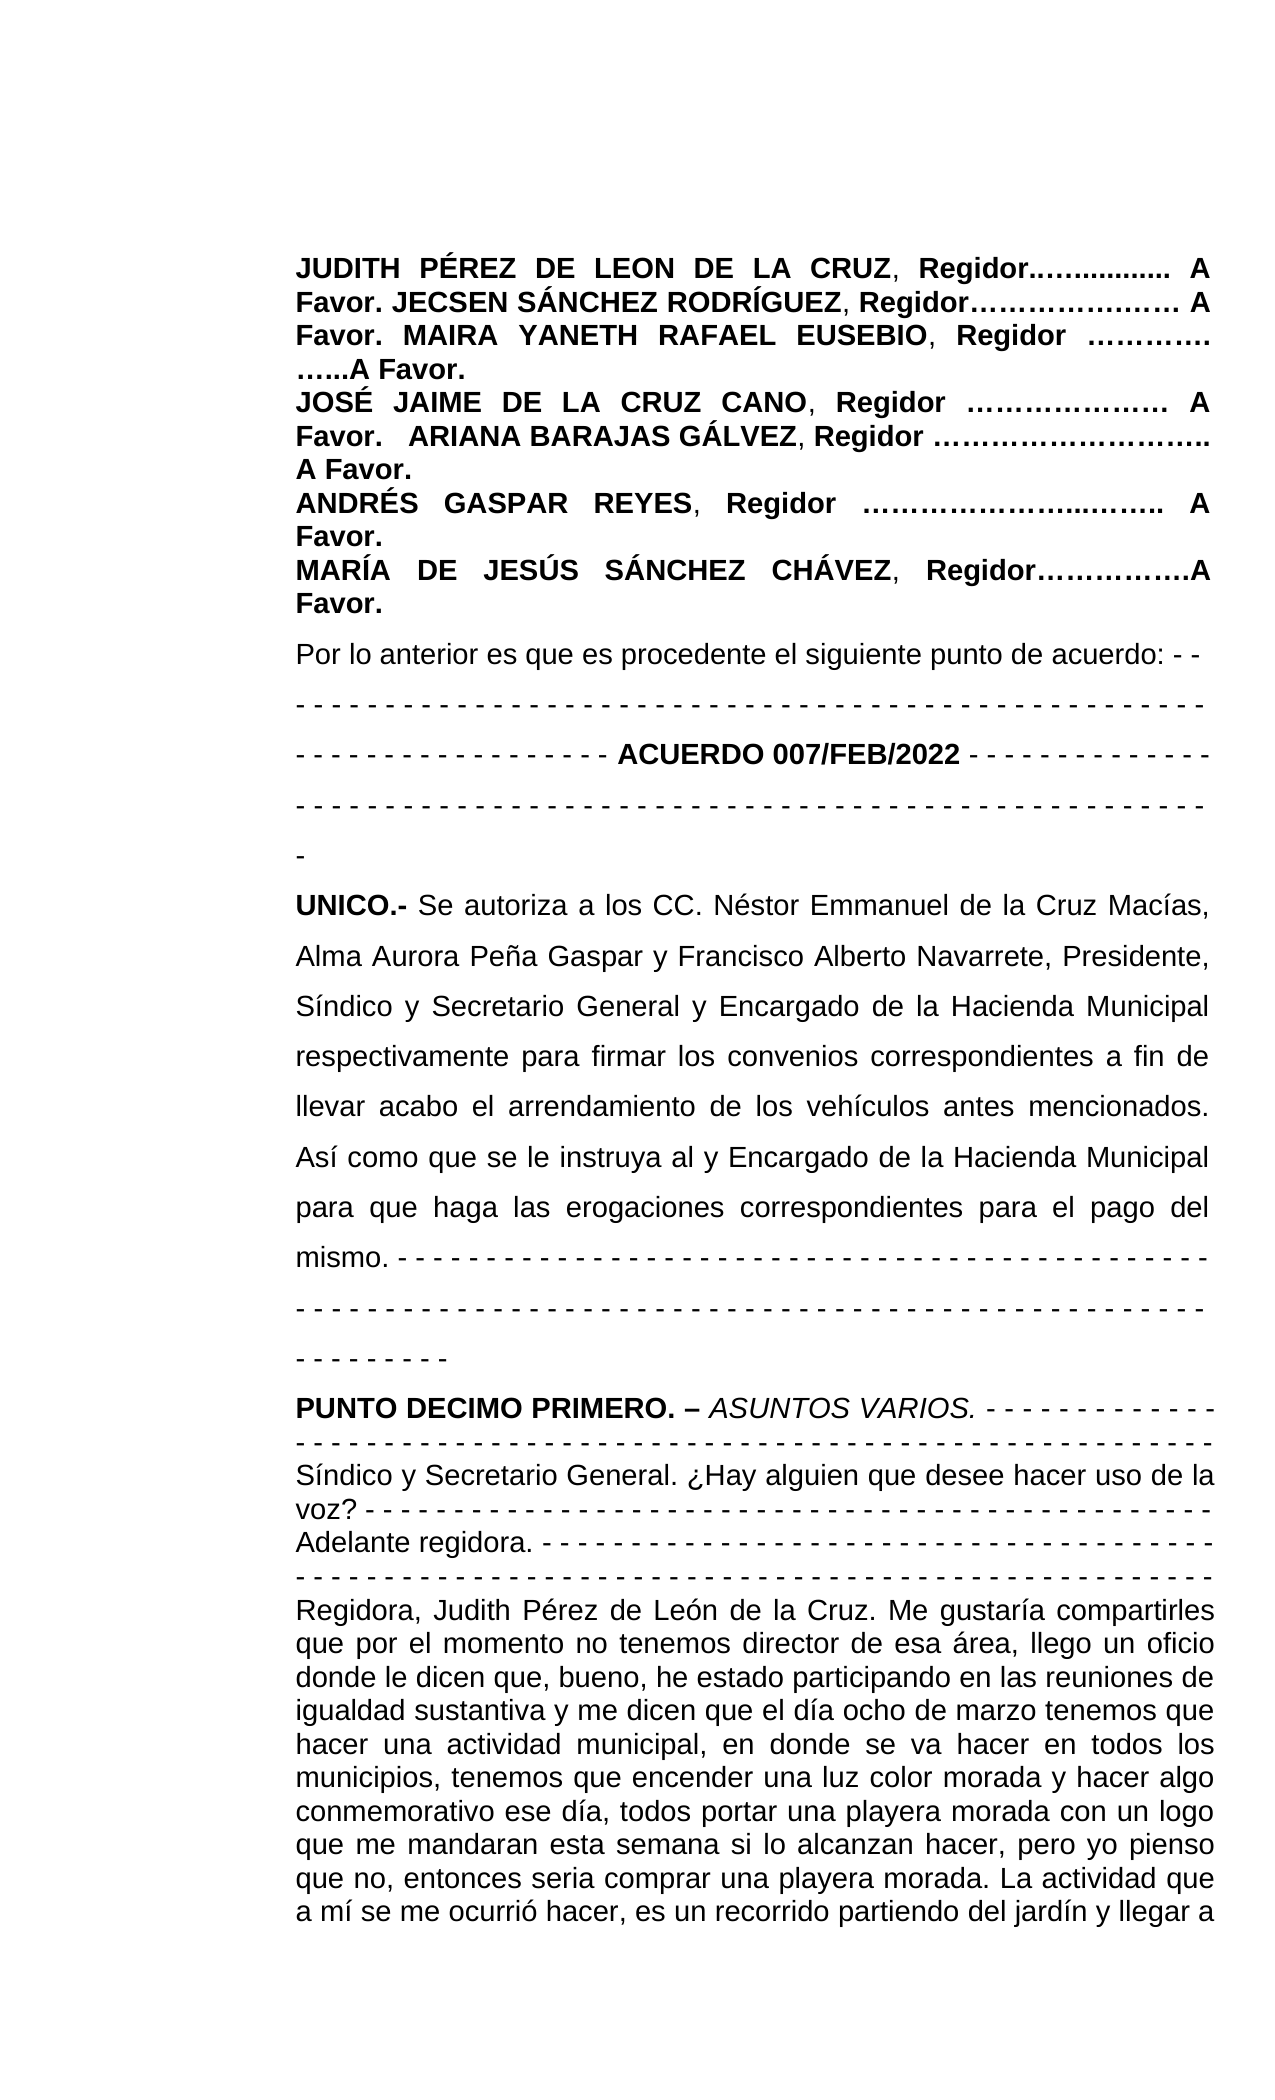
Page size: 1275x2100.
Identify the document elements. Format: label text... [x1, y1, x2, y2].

text JOSÉ JAIME DE LA CRUZ CANO, Regidor ………………… A Favor. ARIANA BARAJAS GÁLVEZ, Regidor ……………………….. A Favor. [295, 385, 1211, 486]
text UNICO.- Se autoriza a los CC. Néstor Emmanuel de la Cruz Macías, Alma Aurora Peña Gaspar y Francisco Alberto Navarrete, Presidente, Síndico y Secretario General y Encargado de la Hacienda Municipal respectivamente para firmar los convenios correspondientes a fin de llevar acabo el arrendamiento de los vehículos antes mencionados. Así como que se le instruya al y Encargado de la Hacienda Municipal para que haga las erogaciones correspondientes para el pago del mismo. - - - - - - - - - - - - - - - - - - - - - - - - - - - - - - - - - - - - - - - - - - - - - - - - - - - - - - - - - - - - - - - - - - - - - - - - - - - - - - - - - - - - - - - - - - - - - - - - - - - - - - - - - - [295, 888, 1211, 1374]
text JUDITH PÉREZ DE LEON DE LA CRUZ, Regidor..…............ A Favor. JECSEN SÁNCHEZ RODRÍGUEZ, Regidor…………….…… A Favor. MAIRA YANETH RAFAEL EUSEBIO, Regidor ………….…...A Favor. [295, 251, 1211, 385]
text - - - - - - - - - - - - - - - - - - - - - - - - - - - - - - - - - - - - - - - - - - - - - - - - - - - - - - - - - - - - - - - - - - - - - ACUERDO 007/FEB/2022 - - - - - - - - - - - - - - - - - - - - - - - - - - - - - - - - - - - - - - - - - - - - - - - - - - - - - - - - - - - - - - - - - - [295, 687, 1211, 871]
text ANDRÉS GASPAR REYES, Regidor …………………...…….. A Favor. [295, 486, 1211, 553]
text Adelante regidora. - - - - - - - - - - - - - - - - - - - - - - - - - - - - - - - - - - - - - - - - - - - - - - - - - - - - - - - - - - - - - - - - - - - - - - - - - - - - - - - - - - - - - - - - - - [295, 1526, 1216, 1593]
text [295, 1593, 1216, 1928]
text MARÍA DE JESÚS SÁNCHEZ CHÁVEZ, Regidor…………….A Favor. [295, 553, 1211, 620]
text Síndico y Secretario General. ¿Hay alguien que desee hacer uso de la voz? - - - - - - - - - - - - - - - - - - - - - - - - - - - - - - - - - - - - - - - - - - - - - - - - [295, 1458, 1216, 1526]
text Por lo anterior es que es procedente el siguiente punto de acuerdo: - - [295, 637, 1211, 670]
text PUNTO DECIMO PRIMERO. – ASUNTOS VARIOS. - - - - - - - - - - - - - - - - - - - - - - - - - - - - - - - - - - - - - - - - - - - - - - - - - - - - - - - - - - - - - - - - - [295, 1391, 1216, 1458]
